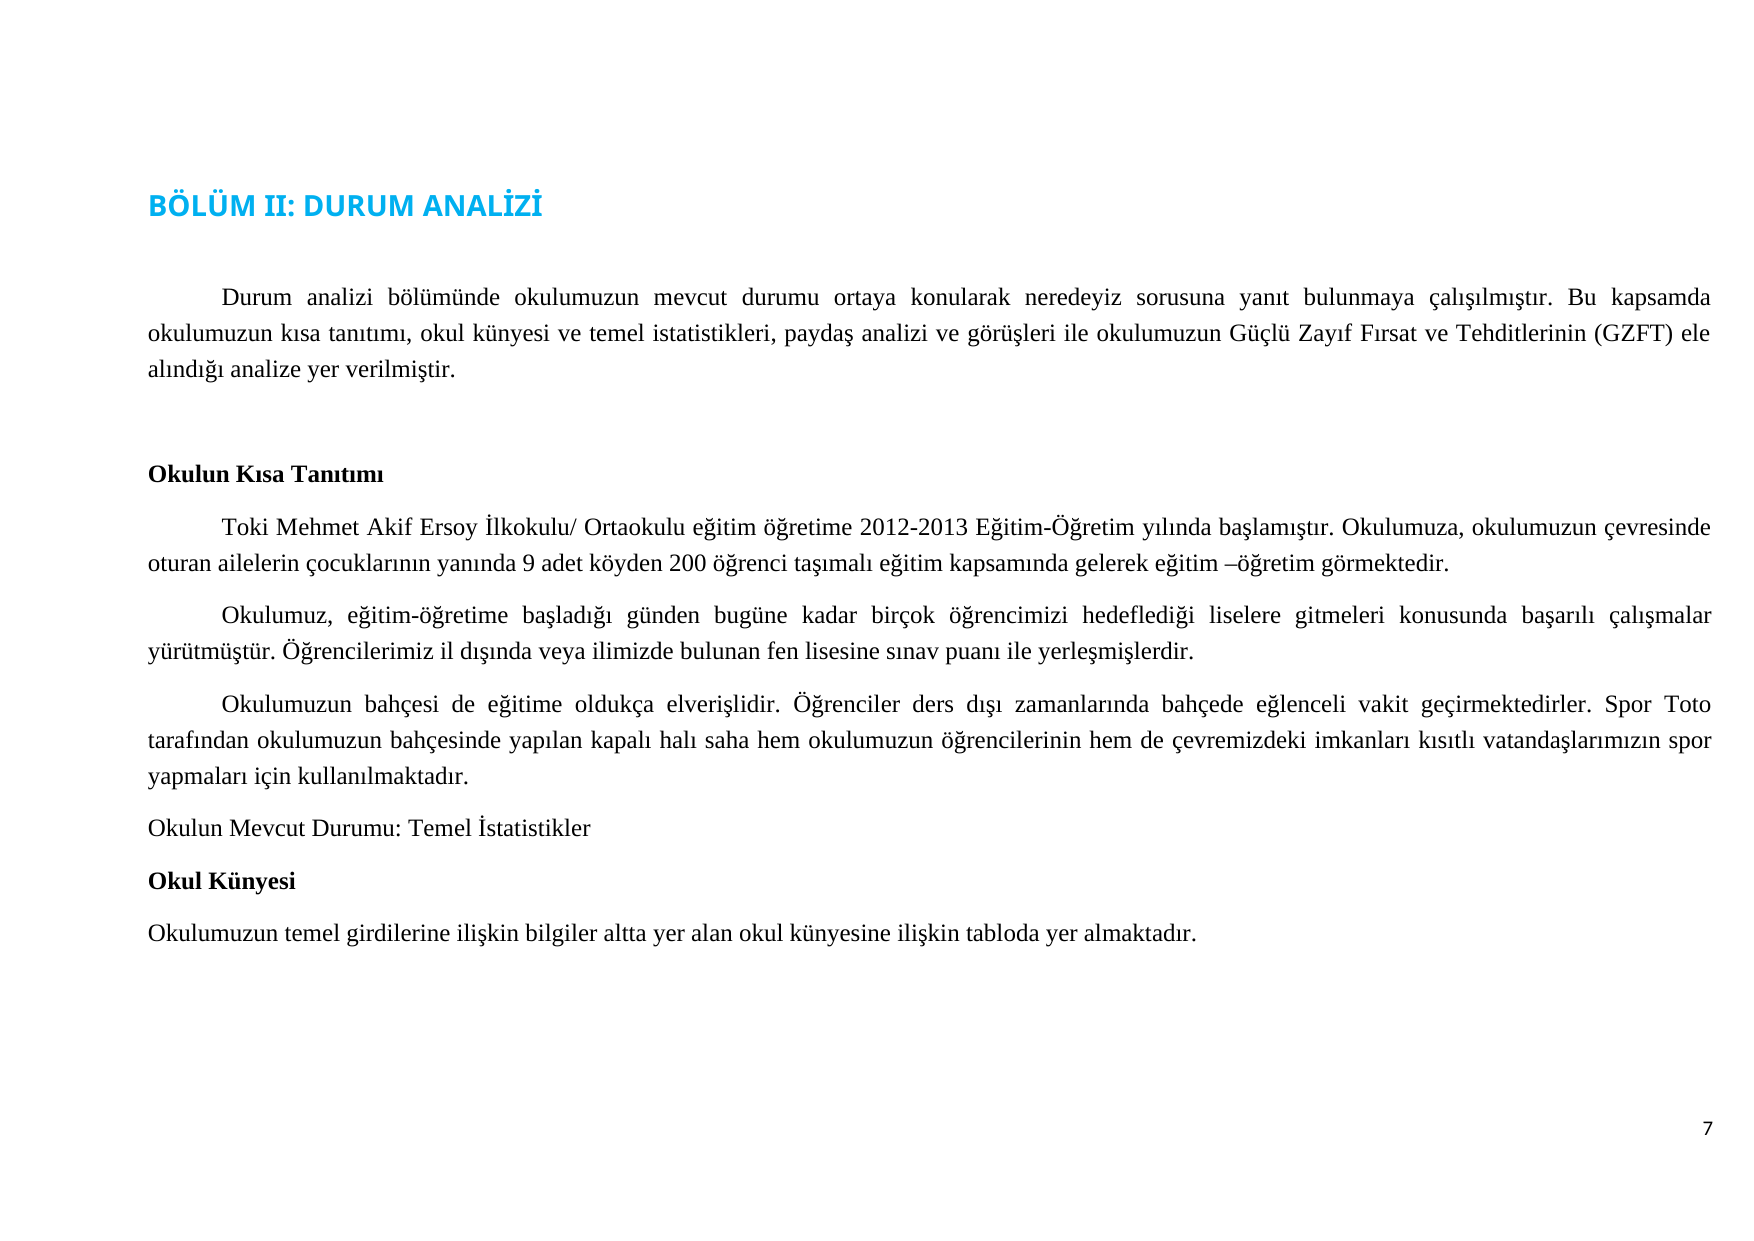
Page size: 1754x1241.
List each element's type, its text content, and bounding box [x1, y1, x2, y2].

text Okulun Mevcut Durumu: Temel İstatistikler [148, 813, 1713, 842]
text Durum analizi bölümünde okulumuzun mevcut durumu ortaya konularak neredeyiz sorusuna yanıt bulunmaya çalışılmıştır. Bu kapsamda okulumuzun kısa tanıtımı, okul künyesi ve temel istatistikleri, paydaş analizi ve görüşleri ile okulumuzun Güçlü Zayıf Fırsat ve Tehditlerinin (GZFT) ele alındığı analize yer verilmiştir. [148, 282, 1713, 383]
text Okul Künyesi [148, 866, 1713, 895]
text Okulun Kısa Tanıtımı [148, 459, 1713, 488]
text Okulumuz, eğitim-öğretime başladığı günden bugüne kadar birçok öğrencimizi hedeflediği liselere gitmeleri konusunda başarılı çalışmalar yürütmüştür. Öğrencilerimiz il dışında veya ilimizde bulunan fen lisesine sınav puanı ile yerleşmişlerdir. [148, 600, 1713, 665]
text Toki Mehmet Akif Ersoy İlkokulu/ Ortaokulu eğitim öğretime 2012-2013 Eğitim-Öğretim yılında başlamıştır. Okulumuza, okulumuzun çevresinde oturan ailelerin çocuklarının yanında 9 adet köyden 200 öğrenci taşımalı eğitim kapsamında gelerek eğitim –öğretim görmektedir. [148, 512, 1713, 576]
subtitle BÖLÜM II: DURUM ANALİZİ [148, 185, 1713, 225]
text Okulumuzun temel girdilerine ilişkin bilgiler altta yer alan okul künyesine ilişkin tabloda yer almaktadır. [148, 918, 1713, 947]
text Okulumuzun bahçesi de eğitime oldukça elverişlidir. Öğrenciler ders dışı zamanlarında bahçede eğlenceli vakit geçirmektedirler. Spor Toto tarafından okulumuzun bahçesinde yapılan kapalı halı saha hem okulumuzun öğrencilerinin hem de çevremizdeki imkanları kısıtlı vatandaşlarımızın spor yapmaları için kullanılmaktadır. [148, 689, 1713, 789]
